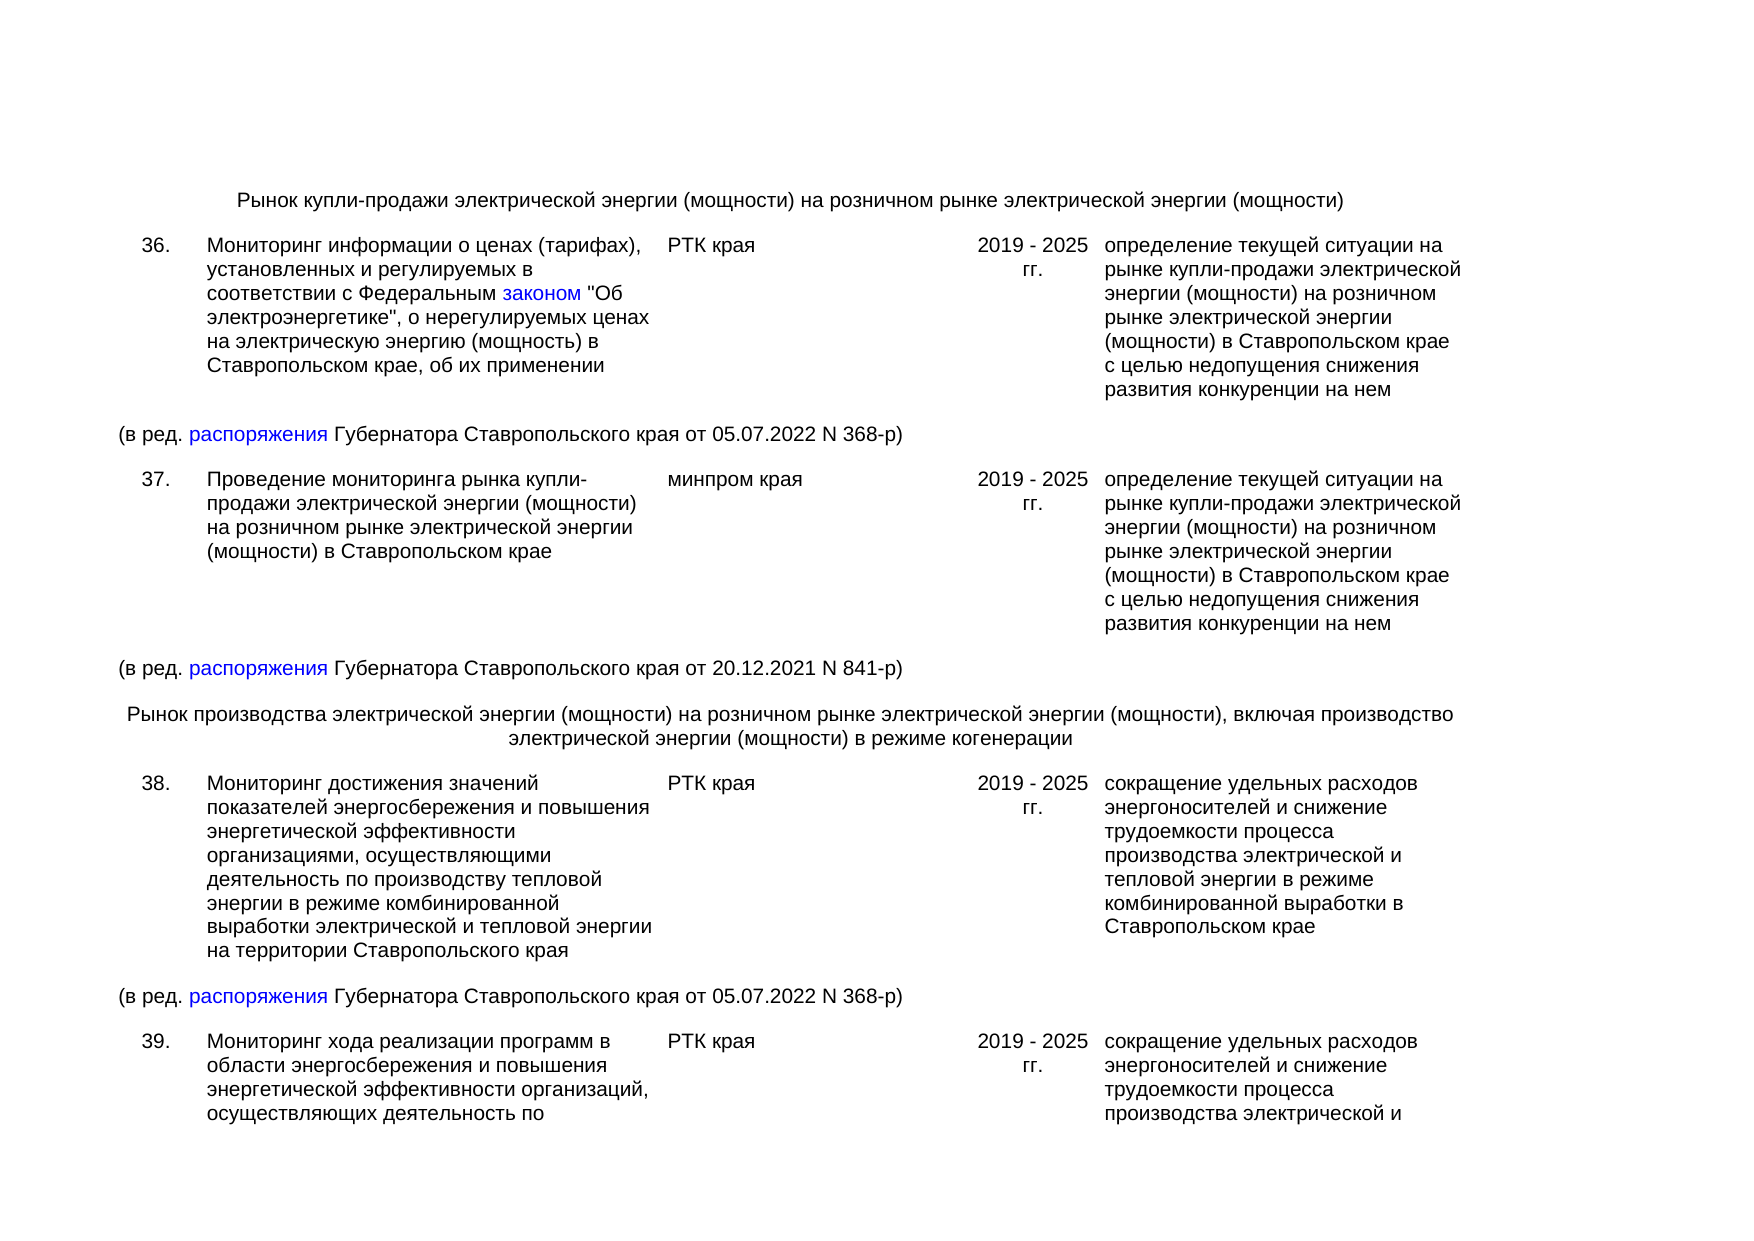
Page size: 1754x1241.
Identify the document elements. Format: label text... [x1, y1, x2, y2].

table_cell 2019 - 2025 гг. [968, 760, 1098, 973]
table_cell 2019 - 2025 гг. [968, 1018, 1098, 1135]
table_cell РТК края [661, 760, 968, 973]
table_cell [200, 1018, 661, 1135]
table_cell 2019 - 2025 гг. [968, 457, 1098, 646]
table_cell 39. [112, 1018, 200, 1135]
table_cell РТК края [661, 223, 968, 411]
table_cell Рынок купли-продажи электрической энергии (мощности) на розничном рынке электрической энергии (мощности) [112, 177, 1470, 222]
table_cell Рынок производства электрической энергии (мощности) на розничном рынке электрической энергии (мощности), включая производство электрической энергии (мощности) в режиме когенерации [112, 691, 1470, 760]
table_cell Проведение мониторинга рынка купли-продажи электрической энергии (мощности) на розничном рынке электрической энергии (мощности) в Ставропольском крае [200, 457, 661, 646]
table_cell (в ред. распоряжения Губернатора Ставропольского края от 05.07.2022 N 368-р) [112, 411, 1470, 457]
table_cell определение текущей ситуации на рынке купли-продажи электрической энергии (мощности) на розничном рынке электрической энергии (мощности) в Ставропольском крае с целью недопущения снижения развития конкуренции на нем [1098, 457, 1470, 646]
table_cell определение текущей ситуации на рынке купли-продажи электрической энергии (мощности) на розничном рынке электрической энергии (мощности) в Ставропольском крае с целью недопущения снижения развития конкуренции на нем [1098, 223, 1470, 411]
table_cell 36. [112, 223, 200, 411]
table_cell 37. [112, 457, 200, 646]
table_cell 38. [112, 760, 200, 973]
table_cell Мониторинг информации о ценах (тарифах), установленных и регулируемых в соответствии с Федеральным законом "Об электроэнергетике", о нерегулируемых ценах на электрическую энергию (мощность) в Ставропольском крае, об их применении [200, 223, 661, 411]
table_cell (в ред. распоряжения Губернатора Ставропольского края от 05.07.2022 N 368-р) [112, 973, 1470, 1018]
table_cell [1098, 1018, 1470, 1135]
table_cell минпром края [661, 457, 968, 646]
table_cell (в ред. распоряжения Губернатора Ставропольского края от 20.12.2021 N 841-р) [112, 646, 1470, 691]
table_cell РТК края [661, 1018, 968, 1135]
table_cell Мониторинг достижения значений показателей энергосбережения и повышения энергетической эффективности организациями, осуществляющими деятельность по производству тепловой энергии в режиме комбинированной выработки электрической и тепловой энергии на территории Ставропольского края [200, 760, 661, 973]
table_cell 2019 - 2025 гг. [968, 223, 1098, 411]
